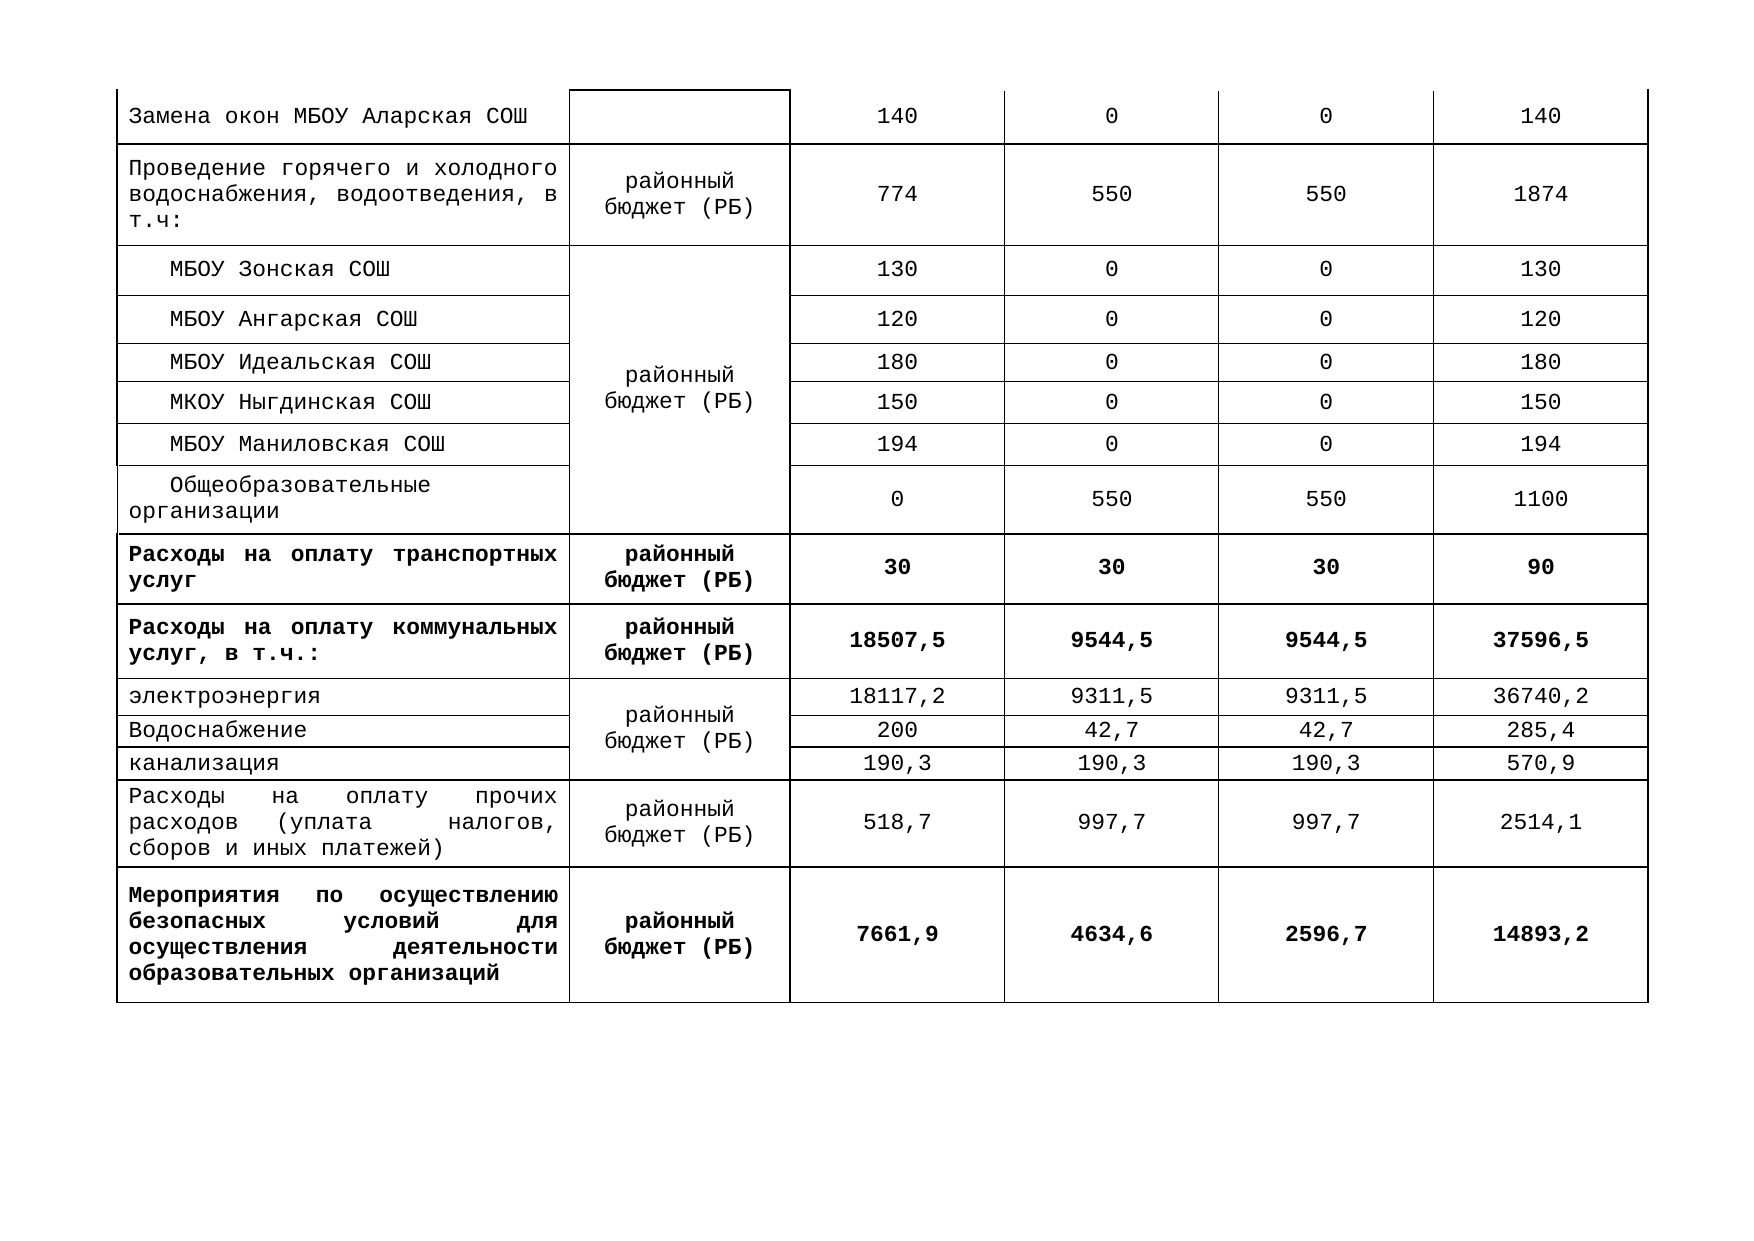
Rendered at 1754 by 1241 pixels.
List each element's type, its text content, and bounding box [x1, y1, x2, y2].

table_cell 18117,2 [791, 679, 1004, 715]
table_cell Проведение горячего и холодного водоснабжения, водоотведения, в т.ч: [118, 145, 569, 245]
table_cell 285,4 [1434, 716, 1647, 746]
table_cell 190,3 [1219, 748, 1433, 779]
table_cell районный бюджет (РБ) [570, 246, 789, 532]
table_cell 550 [1005, 466, 1218, 532]
table_cell 0 [1219, 89, 1433, 143]
table_cell 140 [791, 89, 1004, 143]
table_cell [570, 868, 789, 1002]
table_cell 997,7 [1005, 781, 1218, 866]
table_cell 0 [1219, 246, 1433, 295]
table_cell 0 [1005, 246, 1218, 295]
table_cell 37596,5 [1434, 605, 1647, 678]
table_cell 9311,5 [1219, 679, 1433, 715]
table_cell 0 [1004, 89, 1219, 143]
table_cell 550 [1005, 145, 1218, 245]
table_cell 18507,5 [791, 605, 1004, 678]
table_cell МБОУ Зонская СОШ [118, 246, 569, 295]
table_cell электроэнергия [118, 679, 569, 715]
table_cell 140 [1433, 89, 1647, 143]
table_cell районный бюджет (РБ) [570, 605, 789, 678]
table_cell 200 [791, 716, 1004, 746]
table_cell Расходы на оплату транспортных услуг [118, 534, 569, 603]
table_cell 2514,1 [1434, 781, 1647, 866]
table_cell 0 [1005, 382, 1218, 423]
table_cell Водоснабжение [118, 716, 569, 746]
table_cell 120 [1434, 296, 1647, 343]
table_cell 180 [1434, 344, 1647, 381]
table_cell 550 [1219, 466, 1433, 532]
table_cell МБОУ Ангарская СОШ [118, 296, 569, 343]
table_cell районный бюджет (РБ) [570, 781, 789, 866]
table_cell 1100 [1434, 466, 1647, 532]
table_cell 0 [1005, 424, 1218, 465]
table_cell МБОУ Идеальская СОШ [118, 344, 569, 381]
table_cell 7661,9 [791, 868, 1004, 1002]
table_cell 120 [791, 296, 1004, 343]
table_cell канализация [118, 748, 569, 779]
table_cell 190,3 [791, 748, 1004, 779]
table_cell 150 [791, 382, 1004, 423]
table_cell 9544,5 [1005, 605, 1218, 678]
table_cell районный бюджет (РБ) [570, 679, 789, 779]
table_cell 14893,2 [1434, 868, 1647, 1002]
table_cell 0 [1005, 344, 1218, 381]
table_cell 9544,5 [1219, 605, 1433, 678]
table_cell 194 [791, 424, 1004, 465]
table_cell 190,3 [1005, 748, 1218, 779]
table_cell 550 [1219, 145, 1433, 245]
table_cell 0 [1219, 296, 1433, 343]
table_cell 36740,2 [1434, 679, 1647, 715]
table_cell 2596,7 [1219, 868, 1433, 1002]
table_cell 0 [1005, 296, 1218, 343]
table_cell Мероприятия по осуществлению безопасных условий для осуществления деятельности образовательных организаций [118, 868, 569, 1002]
table_cell МБОУ Маниловская СОШ [118, 424, 569, 465]
table_cell Расходы на оплату коммунальных услуг, в т.ч.: [118, 605, 569, 678]
table_cell 30 [1219, 535, 1433, 603]
table_cell районный бюджет (РБ) [570, 145, 789, 245]
table_cell 30 [1005, 535, 1218, 603]
table_cell 30 [791, 535, 1004, 603]
table_cell 0 [1219, 344, 1433, 381]
table_cell 130 [791, 246, 1004, 295]
table_cell Общеобразовательные организации [118, 466, 569, 532]
table_cell районный бюджет (РБ) [570, 535, 789, 603]
table_cell 518,7 [791, 781, 1004, 866]
table_cell 180 [791, 344, 1004, 381]
table_cell 42,7 [1219, 716, 1433, 746]
table_cell 0 [1219, 424, 1433, 465]
table_cell МКОУ Ныгдинская СОШ [118, 382, 569, 423]
table_cell 150 [1434, 382, 1647, 423]
table_cell 4634,6 [1005, 868, 1218, 1002]
table_cell 1874 [1434, 145, 1647, 245]
table_cell 570,9 [1434, 748, 1647, 779]
table_cell 130 [1434, 246, 1647, 295]
table_cell Расходы на оплату прочих расходов (уплата налогов, сборов и иных платежей) [118, 781, 569, 866]
table_cell 90 [1434, 535, 1647, 603]
table_cell 42,7 [1005, 716, 1218, 746]
table_cell 0 [791, 466, 1004, 532]
table_cell 774 [791, 145, 1004, 245]
table_cell 997,7 [1219, 781, 1433, 866]
table_cell 9311,5 [1005, 679, 1218, 715]
table_cell 0 [1219, 382, 1433, 423]
table_cell 194 [1434, 424, 1647, 465]
table_cell Замена окон МБОУ Аларская СОШ [118, 89, 569, 143]
